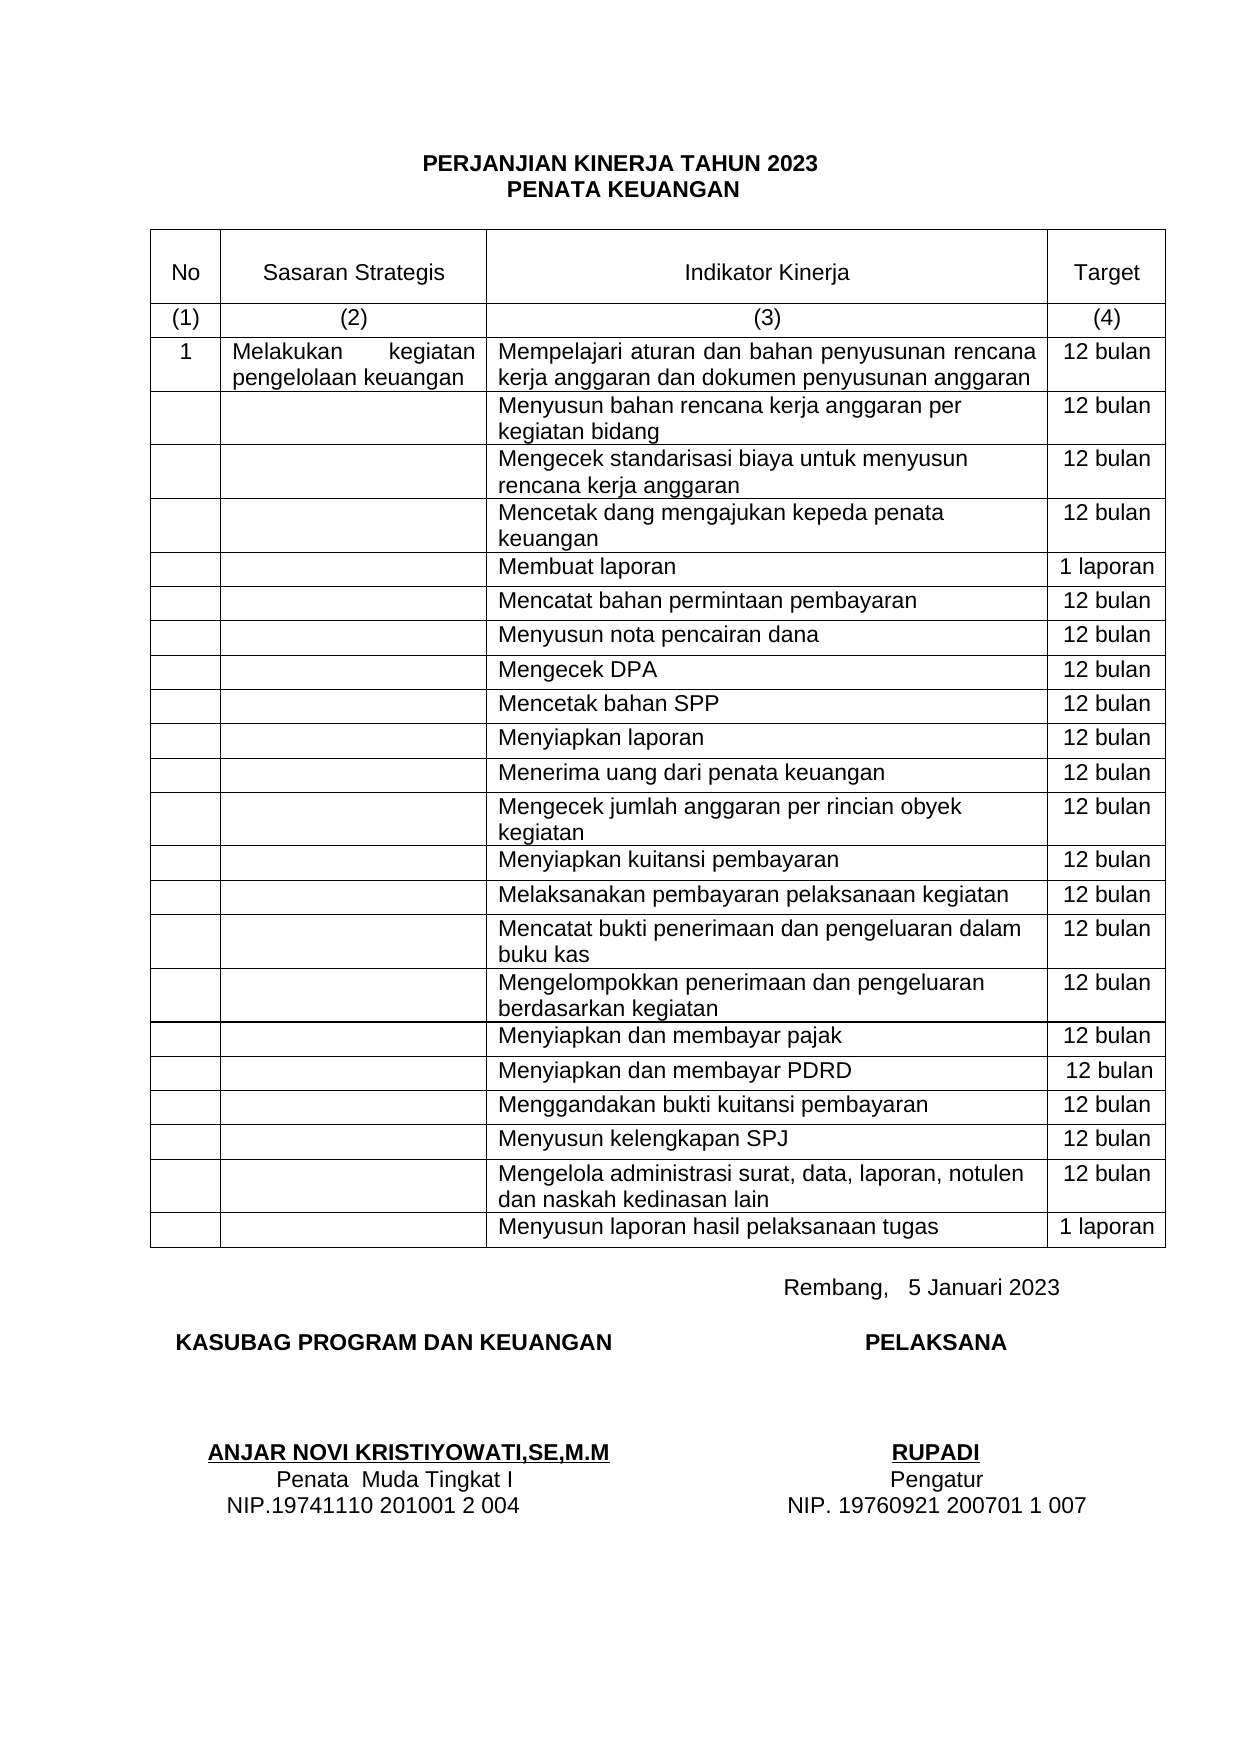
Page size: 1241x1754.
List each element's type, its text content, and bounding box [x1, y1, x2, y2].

table_cell 12 bulan [1048, 587, 1165, 620]
table_cell Melaksanakan pembayaran pelaksanaan kegiatan [487, 881, 1047, 914]
table_cell 12 bulan [1048, 656, 1165, 689]
table_cell [221, 445, 486, 498]
table_cell 12 bulan [1048, 881, 1165, 914]
table_cell (1) [151, 304, 220, 337]
table_cell Mengelola administrasi surat, data, laporan, notulen dan naskah kedinasan lain [487, 1160, 1047, 1212]
table_cell [151, 1213, 220, 1247]
table_cell [221, 553, 486, 586]
table_cell 12 bulan [1048, 338, 1165, 391]
table_cell [151, 445, 220, 498]
table_cell [221, 793, 486, 845]
table_cell [221, 1091, 486, 1124]
table_header No [151, 230, 220, 302]
text NIP.19741110 201001 2 004 NIP. 19760921 200701 1 007 [150, 1492, 1090, 1518]
table_cell [151, 656, 220, 689]
table_cell Menyusun kelengkapan SPJ [487, 1125, 1047, 1158]
table_cell [221, 587, 486, 620]
table_cell [221, 690, 486, 723]
table_cell [221, 846, 486, 880]
table_cell 12 bulan [1048, 1057, 1165, 1090]
table_cell Menerima uang dari penata keuangan [487, 759, 1047, 792]
table_cell [151, 1125, 220, 1158]
table_cell 12 bulan [1048, 915, 1165, 968]
table_cell [151, 1023, 220, 1056]
table_cell Menyiapkan dan membayar pajak [487, 1023, 1047, 1056]
table_cell [221, 759, 486, 792]
table_cell [151, 724, 220, 757]
table_cell Mengelompokkan penerimaan dan pengeluaran berdasarkan kegiatan [487, 969, 1047, 1021]
table_cell [151, 1160, 220, 1212]
table_cell 12 bulan [1048, 846, 1165, 880]
table_cell (3) [487, 304, 1047, 337]
table_cell [221, 915, 486, 968]
table_cell [221, 1057, 486, 1090]
table_cell 12 bulan [1048, 759, 1165, 792]
table_cell [151, 915, 220, 968]
table_cell Menyusun nota pencairan dana [487, 621, 1047, 654]
table_cell [151, 621, 220, 654]
table_cell 12 bulan [1048, 621, 1165, 654]
table_cell 1 laporan [1048, 553, 1165, 586]
table_cell 12 bulan [1048, 499, 1165, 552]
table_cell 12 bulan [1048, 1023, 1165, 1056]
table_cell [151, 1057, 220, 1090]
table_cell [151, 793, 220, 845]
table_cell 12 bulan [1048, 1125, 1165, 1158]
table_cell Mencatat bahan permintaan pembayaran [487, 587, 1047, 620]
table_cell Mengecek standarisasi biaya untuk menyusun rencana kerja anggaran [487, 445, 1047, 498]
table_cell Menggandakan bukti kuitansi pembayaran [487, 1091, 1047, 1124]
text Penata Muda Tingkat I Pengatur [150, 1466, 1090, 1492]
table_cell 12 bulan [1048, 724, 1165, 757]
table_cell Membuat laporan [487, 553, 1047, 586]
table_cell (2) [221, 304, 486, 337]
table_cell Mencatat bukti penerimaan dan pengeluaran dalam buku kas [487, 915, 1047, 968]
table_cell [151, 553, 220, 586]
table_cell [151, 1091, 220, 1124]
table_cell Mencetak dang mengajukan kepeda penata keuangan [487, 499, 1047, 552]
table_cell 12 bulan [1048, 793, 1165, 845]
table_cell [221, 1125, 486, 1158]
table_cell (4) [1048, 304, 1165, 337]
table_cell [221, 499, 486, 552]
table_cell [151, 587, 220, 620]
table_cell Menyiapkan kuitansi pembayaran [487, 846, 1047, 880]
table_cell [221, 1213, 486, 1247]
table_cell 12 bulan [1048, 969, 1165, 1021]
table_cell [221, 392, 486, 444]
text Rembang, 5 Januari 2023 [675, 1274, 1090, 1300]
table_cell Mengecek jumlah anggaran per rincian obyek kegiatan [487, 793, 1047, 845]
table_cell Menyiapkan dan membayar PDRD [487, 1057, 1047, 1090]
table_cell Menyusun laporan hasil pelaksanaan tugas [487, 1213, 1047, 1247]
text PERJANJIAN KINERJA TAHUN 2023 [150, 150, 1090, 176]
table_cell Mencetak bahan SPP [487, 690, 1047, 723]
table_cell 12 bulan [1048, 1091, 1165, 1124]
table_cell Menyusun bahan rencana kerja anggaran per kegiatan bidang [487, 392, 1047, 444]
table_cell [221, 621, 486, 654]
table_cell [151, 499, 220, 552]
table_cell 12 bulan [1048, 1160, 1165, 1212]
table_cell [221, 1023, 486, 1056]
table_cell Melakukan kegiatan pengelolaan keuangan [221, 338, 486, 391]
text ANJAR NOVI KRISTIYOWATI,SE,M.M RUPADI [150, 1439, 1090, 1466]
table_cell [151, 690, 220, 723]
table_cell Mengecek DPA [487, 656, 1047, 689]
table_header Target [1048, 230, 1165, 302]
table_cell [151, 881, 220, 914]
table_cell [221, 881, 486, 914]
table_cell 12 bulan [1048, 445, 1165, 498]
text KASUBAG PROGRAM DAN KEUANGAN PELAKSANA [150, 1329, 1090, 1355]
table_cell [221, 969, 486, 1021]
table_cell 12 bulan [1048, 392, 1165, 444]
table_cell Mempelajari aturan dan bahan penyusunan rencana kerja anggaran dan dokumen penyusunan anggaran [487, 338, 1047, 391]
table_cell [221, 1160, 486, 1212]
table_header Sasaran Strategis [221, 230, 486, 302]
table_cell Menyiapkan laporan [487, 724, 1047, 757]
table_cell [151, 759, 220, 792]
text PENATA KEUANGAN [150, 176, 1090, 203]
table_cell 1 laporan [1048, 1213, 1165, 1247]
table_cell [151, 846, 220, 880]
table_cell [151, 969, 220, 1021]
table_cell 1 [151, 338, 220, 391]
table_cell 12 bulan [1048, 690, 1165, 723]
table_cell [221, 656, 486, 689]
table_cell [221, 724, 486, 757]
table_cell [151, 392, 220, 444]
table_header Indikator Kinerja [487, 230, 1047, 302]
